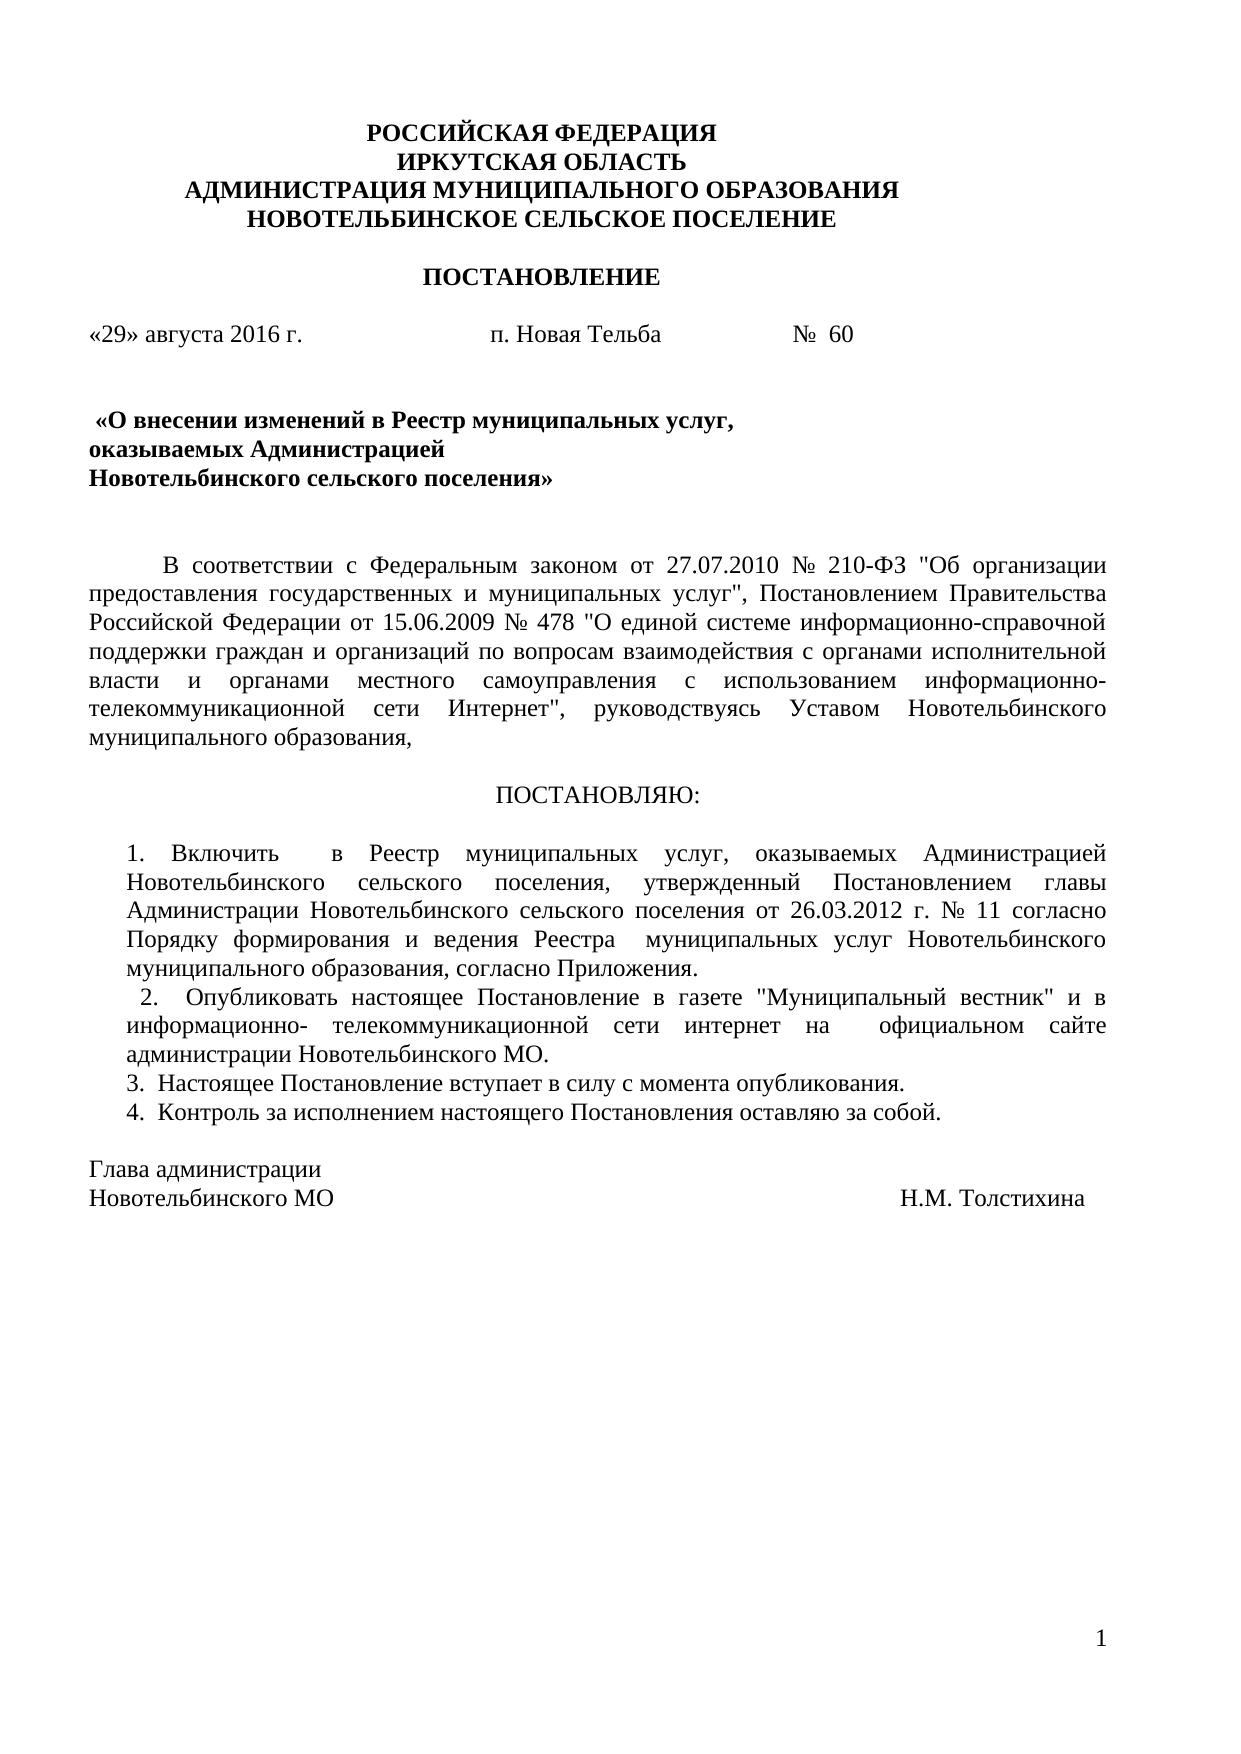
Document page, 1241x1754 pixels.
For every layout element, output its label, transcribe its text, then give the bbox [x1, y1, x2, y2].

text «О внесении изменений в Реестр муниципальных услуг, [89, 406, 1107, 434]
text РОССИЙСКАЯ ФЕДЕРАЦИЯ ИРКУТСКАЯ ОБЛАСТЬ [0, 118, 1107, 176]
list 2. Опубликовать настоящее Постановление в газете "Муниципальный вестник" и в информационно- телекоммуникационной сети интернет на официальном сайте администрации Новотельбинского МО. [126, 982, 1107, 1068]
text Новотельбинского МО Н.М. Толстихина [89, 1183, 1107, 1212]
text «29» августа 2016 г. п. Новая Тельба № 60 [89, 319, 1107, 348]
text ПОСТАНОВЛЕНИЕ [0, 262, 1107, 291]
text Новотельбинского сельского поселения» [89, 463, 1107, 492]
text ПОСТАНОВЛЯЮ: [89, 780, 1107, 809]
text АДМИНИСТРАЦИЯ МУНИЦИПАЛЬНОГО ОБРАЗОВАНИЯ НОВОТЕЛЬБИНСКОЕ СЕЛЬСКОЕ ПОСЕЛЕНИЕ [0, 176, 1107, 233]
text оказываемых Администрацией [89, 434, 1107, 463]
text Глава администрации [89, 1154, 1107, 1183]
list 1. Включить в Реестр муниципальных услуг, оказываемых Администрацией Новотельбинского сельского поселения, утвержденный Постановлением главы Администрации Новотельбинского сельского поселения от 26.03.2012 г. № 11 согласно Порядку формирования и ведения Реестра муниципальных услуг Новотельбинского муниципального образования, согласно Приложения. [126, 838, 1107, 982]
text 3. Настоящее Постановление вступает в силу с момента опубликования. 4. Контроль за исполнением настоящего Постановления оставляю за собой. [126, 1068, 1107, 1126]
text В соответствии с Федеральным законом от 27.07.2010 № 210-ФЗ "Об организации предоставления государственных и муниципальных услуг", Постановлением Правительства Российской Федерации от 15.06.2009 № 478 "О единой системе информационно-справочной поддержки граждан и организаций по вопросам взаимодействия с органами исполнительной власти и органами местного самоуправления с использованием информационно-телекоммуникационной сети Интернет", руководствуясь Уставом Новотельбинского муниципального образования, [89, 550, 1107, 751]
